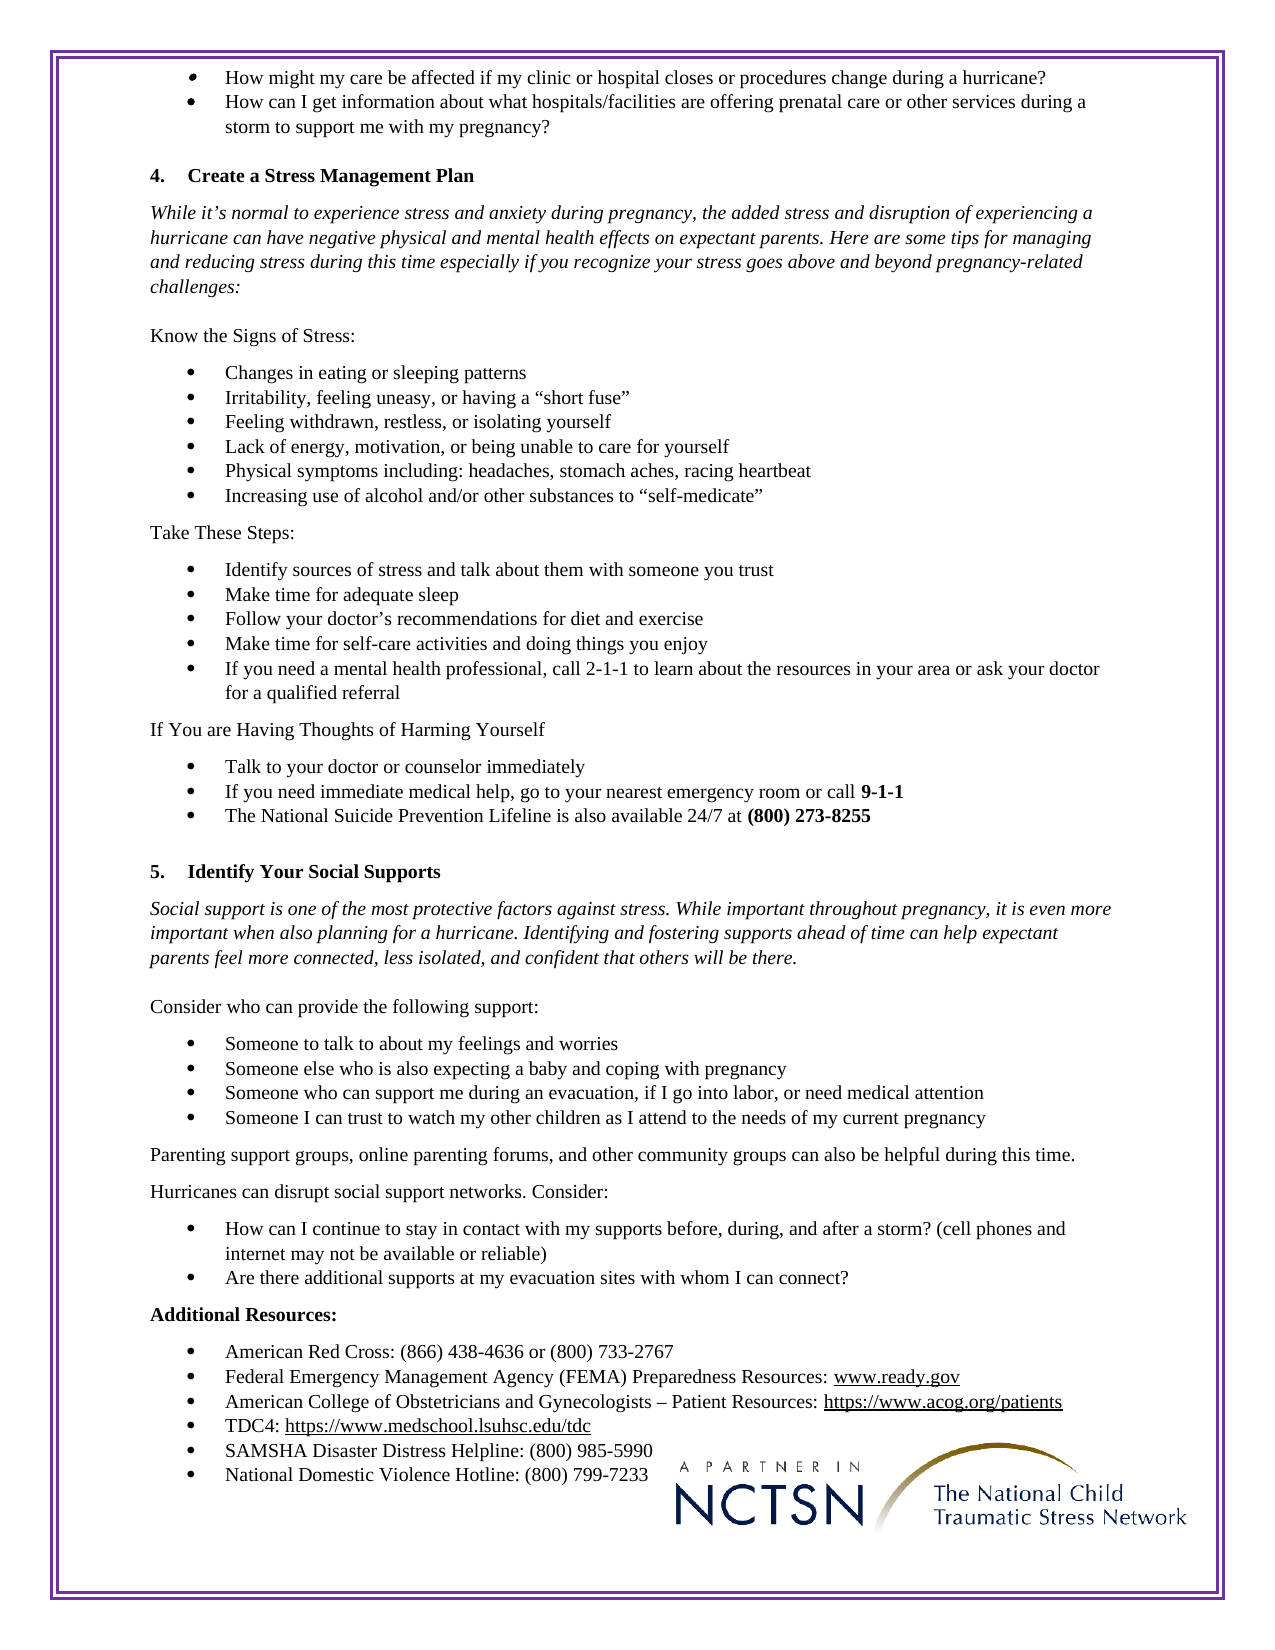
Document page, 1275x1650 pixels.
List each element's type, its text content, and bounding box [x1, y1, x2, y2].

list American Red Cross: (866) 438-4636 or (800) 733-2767 [187, 1340, 1125, 1363]
list National Domestic Violence Hotline: (800) 799-7233 [187, 1463, 633, 1486]
list Are there additional supports at my evacuation sites with whom I can connect? [187, 1266, 1125, 1289]
text If You are Having Thoughts of Harming Yourself [150, 718, 1125, 741]
list Someone I can trust to watch my other children as I attend to the needs of my current pregnancy [187, 1106, 1125, 1129]
list Someone else who is also expecting a baby and coping with pregnancy [187, 1057, 1125, 1079]
text Know the Signs of Stress: [150, 324, 1125, 347]
list Increasing use of alcohol and/or other substances to “self-medicate” [187, 484, 1125, 507]
list Someone to talk to about my feelings and worries [187, 1032, 1125, 1055]
list How can I get information about what hospitals/facilities are offering prenatal care or other services during a storm to support me with my pregnancy? [187, 90, 1125, 138]
text Parenting support groups, online parenting forums, and other community groups can also be helpful during this time. [150, 1143, 1125, 1166]
list Irritability, feeling uneasy, or having a “short fuse” [187, 386, 1125, 408]
list Make time for self-care activities and doing things you enjoy [187, 632, 1125, 655]
list Talk to your doctor or counselor immediately [187, 755, 1125, 778]
text Take These Steps: [150, 521, 1125, 544]
list Create a Stress Management Plan [150, 164, 1125, 187]
list How can I continue to stay in contact with my supports before, during, and after a storm? (cell phones and internet may not be available or reliable) [187, 1217, 1125, 1264]
list If you need immediate medical help, go to your nearest emergency room or call 9-1-1 [187, 780, 1125, 803]
list Feeling withdrawn, restless, or isolating yourself [187, 410, 1125, 433]
text Social support is one of the most protective factors against stress. While important throughout pregnancy, it is even more important when also planning for a hurricane. Identifying and fostering supports ahead of time can help expectant parents feel more connected, less isolated, and confident that others will be there. [150, 897, 1125, 969]
list Someone who can support me during an evacuation, if I go into labor, or need medical attention [187, 1081, 1125, 1104]
list Identify Your Social Supports [150, 859, 1125, 882]
list TDC4: https://www.medschool.lsuhsc.edu/tdc [187, 1414, 1125, 1437]
list The National Suicide Prevention Lifeline is also available 24/7 at (800) 273-8255 [187, 804, 1125, 857]
list Federal Emergency Management Agency (FEMA) Preparedness Resources: www.ready.gov [187, 1365, 1125, 1388]
list American College of Obstetricians and Gynecologists – Patient Resources: https://www.acog.org/patients [187, 1389, 1125, 1412]
list Make time for adequate sleep [187, 583, 1125, 606]
list Physical symptoms including: headaches, stomach aches, racing heartbeat [187, 459, 1125, 482]
list Identify sources of stress and talk about them with someone you trust [187, 558, 1125, 581]
text Consider who can provide the following support: [150, 995, 1125, 1018]
list Follow your doctor’s recommendations for diet and exercise [187, 607, 1125, 630]
list Lack of energy, motivation, or being unable to care for yourself [187, 435, 1125, 458]
text Additional Resources: [150, 1303, 1125, 1326]
list How might my care be affected if my clinic or hospital closes or procedures change during a hurricane? [187, 66, 1125, 88]
picture [633, 1421, 1229, 1569]
text Hurricanes can disrupt social support networks. Consider: [150, 1180, 1125, 1203]
text While it’s normal to experience stress and anxiety during pregnancy, the added stress and disruption of experiencing a hurricane can have negative physical and mental health effects on expectant parents. Here are some tips for managing and reducing stress during this time especially if you recognize your stress goes above and beyond pregnancy-related challenges: [150, 201, 1125, 298]
list If you need a mental health professional, call 2-1-1 to learn about the resources in your area or ask your doctor for a qualified referral [187, 656, 1125, 704]
list SAMSHA Disaster Distress Helpline: (800) 985-5990 [187, 1439, 633, 1462]
list Changes in eating or sleeping patterns [187, 361, 1125, 384]
